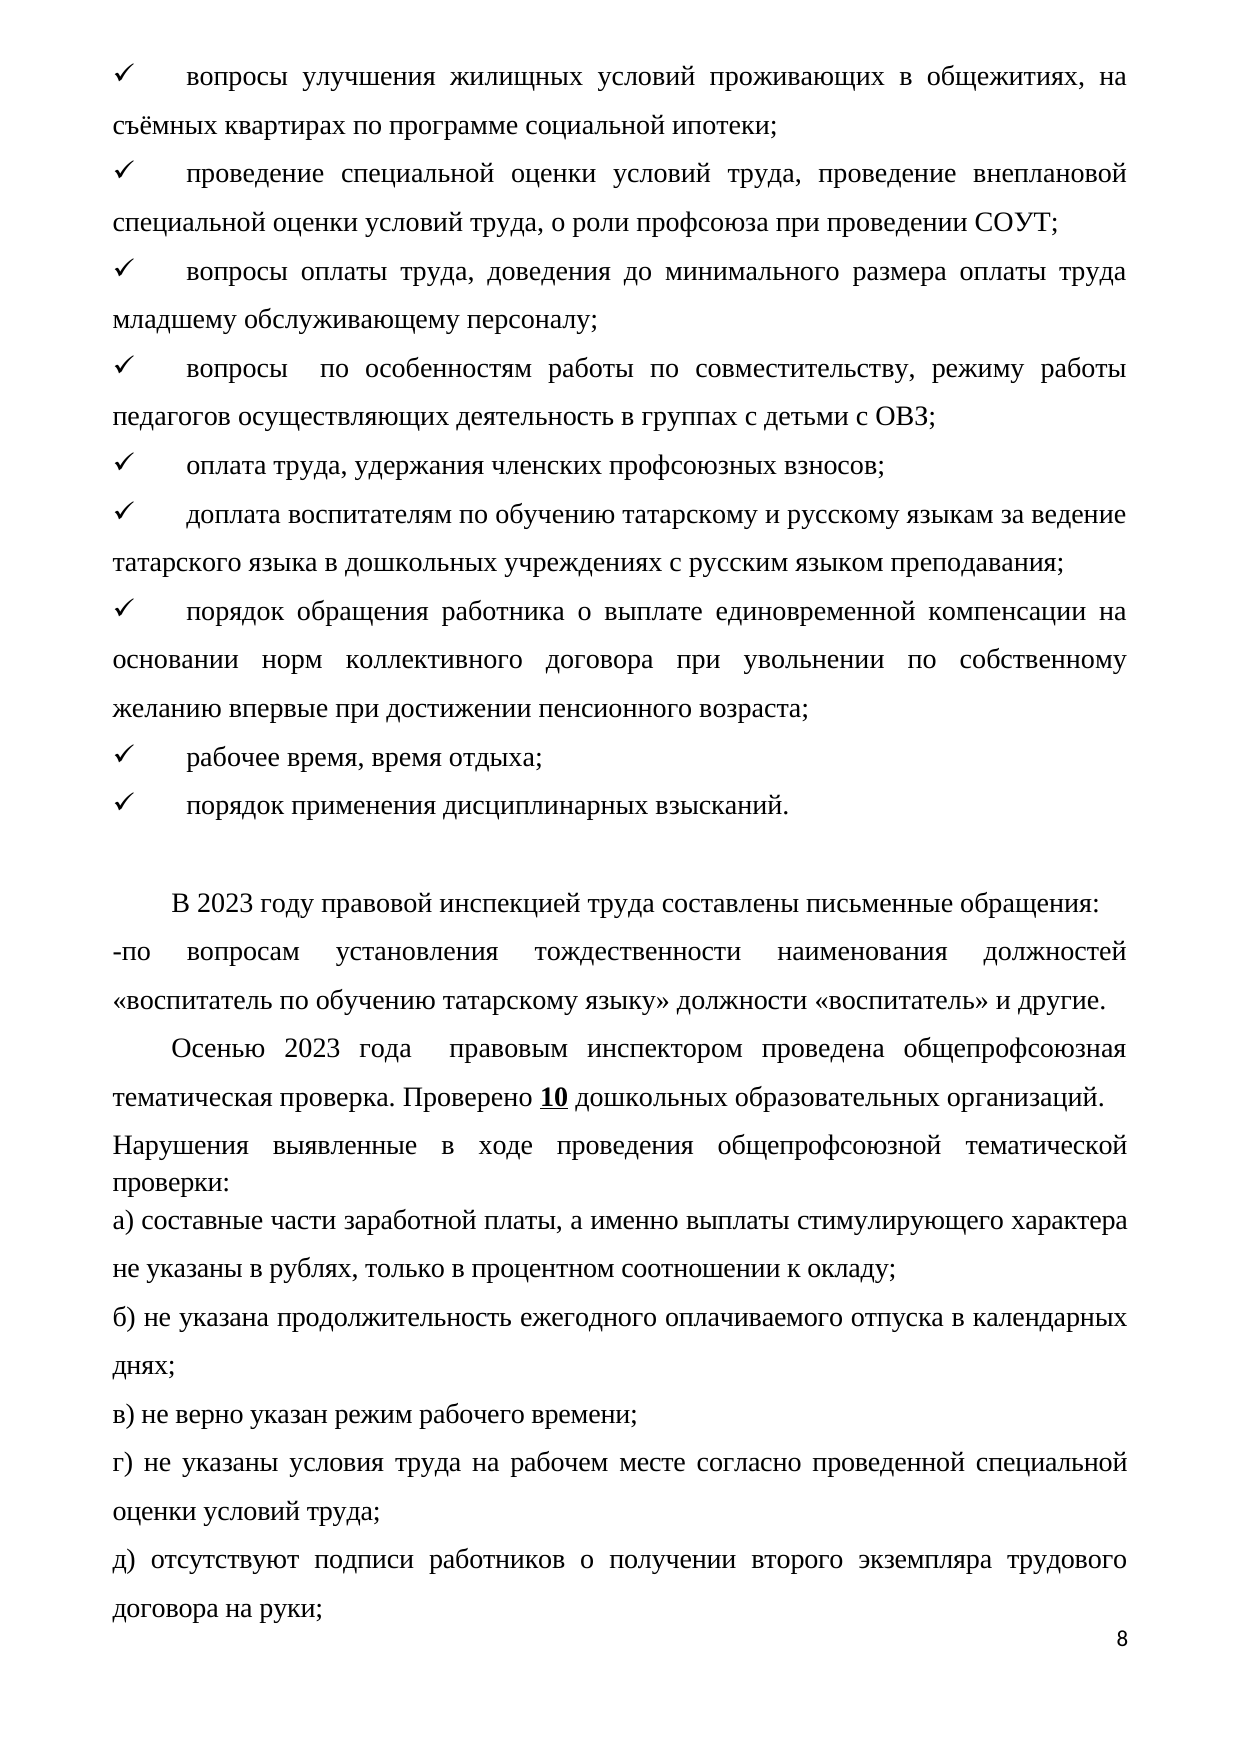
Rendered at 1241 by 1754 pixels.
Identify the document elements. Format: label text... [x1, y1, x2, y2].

text -по вопросам установления тождественности наименования должностей «воспитатель по обучению татарскому языку» должности «воспитатель» и другие. [112, 934, 1128, 1015]
list проведение специальной оценки условий труда, проведение внеплановой специальной оценки условий труда, о роли профсоюза при проведении СОУТ; [112, 156, 1128, 237]
list порядок обращения работника о выплате единовременной компенсации на основании норм коллективного договора при увольнении по собственному желанию впервые при достижении пенсионного возраста; [112, 594, 1128, 723]
text В 2023 году правовой инспекцией труда составлены письменные обращения: [112, 886, 1128, 918]
list доплата воспитателям по обучению татарскому и русскому языкам за ведение татарского языка в дошкольных учреждениях с русским языком преподавания; [112, 497, 1128, 578]
list вопросы по особенностям работы по совместительству, режиму работы педагогов осуществляющих деятельность в группах с детьми с ОВЗ; [112, 351, 1128, 432]
text а) составные части заработной платы, а именно выплаты стимулирующего характера не указаны в рублях, только в процентном соотношении к окладу; [112, 1203, 1128, 1284]
text в) не верно указан режим рабочего времени; [112, 1397, 1128, 1429]
text Нарушения выявленные в ходе проведения общепрофсоюзной тематической проверки: [112, 1128, 1128, 1198]
list порядок применения дисциплинарных взысканий. [112, 788, 1128, 821]
list вопросы оплаты труда, доведения до минимального размера оплаты труда младшему обслуживающему персоналу; [112, 253, 1128, 334]
list д) отсутствуют подписи работников о получении второго экземпляра трудового договора на руки; [112, 1542, 1128, 1623]
text б) не указана продолжительность ежегодного оплачиваемого отпуска в календарных днях; [112, 1300, 1128, 1381]
list рабочее время, время отдыха; [112, 739, 1128, 772]
list оплата труда, удержания членских профсоюзных взносов; [112, 448, 1128, 480]
text Осенью 2023 года правовым инспектором проведена общепрофсоюзная тематическая проверка. Проверено 10 дошкольных образовательных организаций. [112, 1031, 1128, 1112]
list вопросы улучшения жилищных условий проживающих в общежитиях, на съёмных квартирах по программе социальной ипотеки; [112, 59, 1128, 140]
list г) не указаны условия труда на рабочем месте согласно проведенной специальной оценки условий труда; [112, 1445, 1128, 1526]
